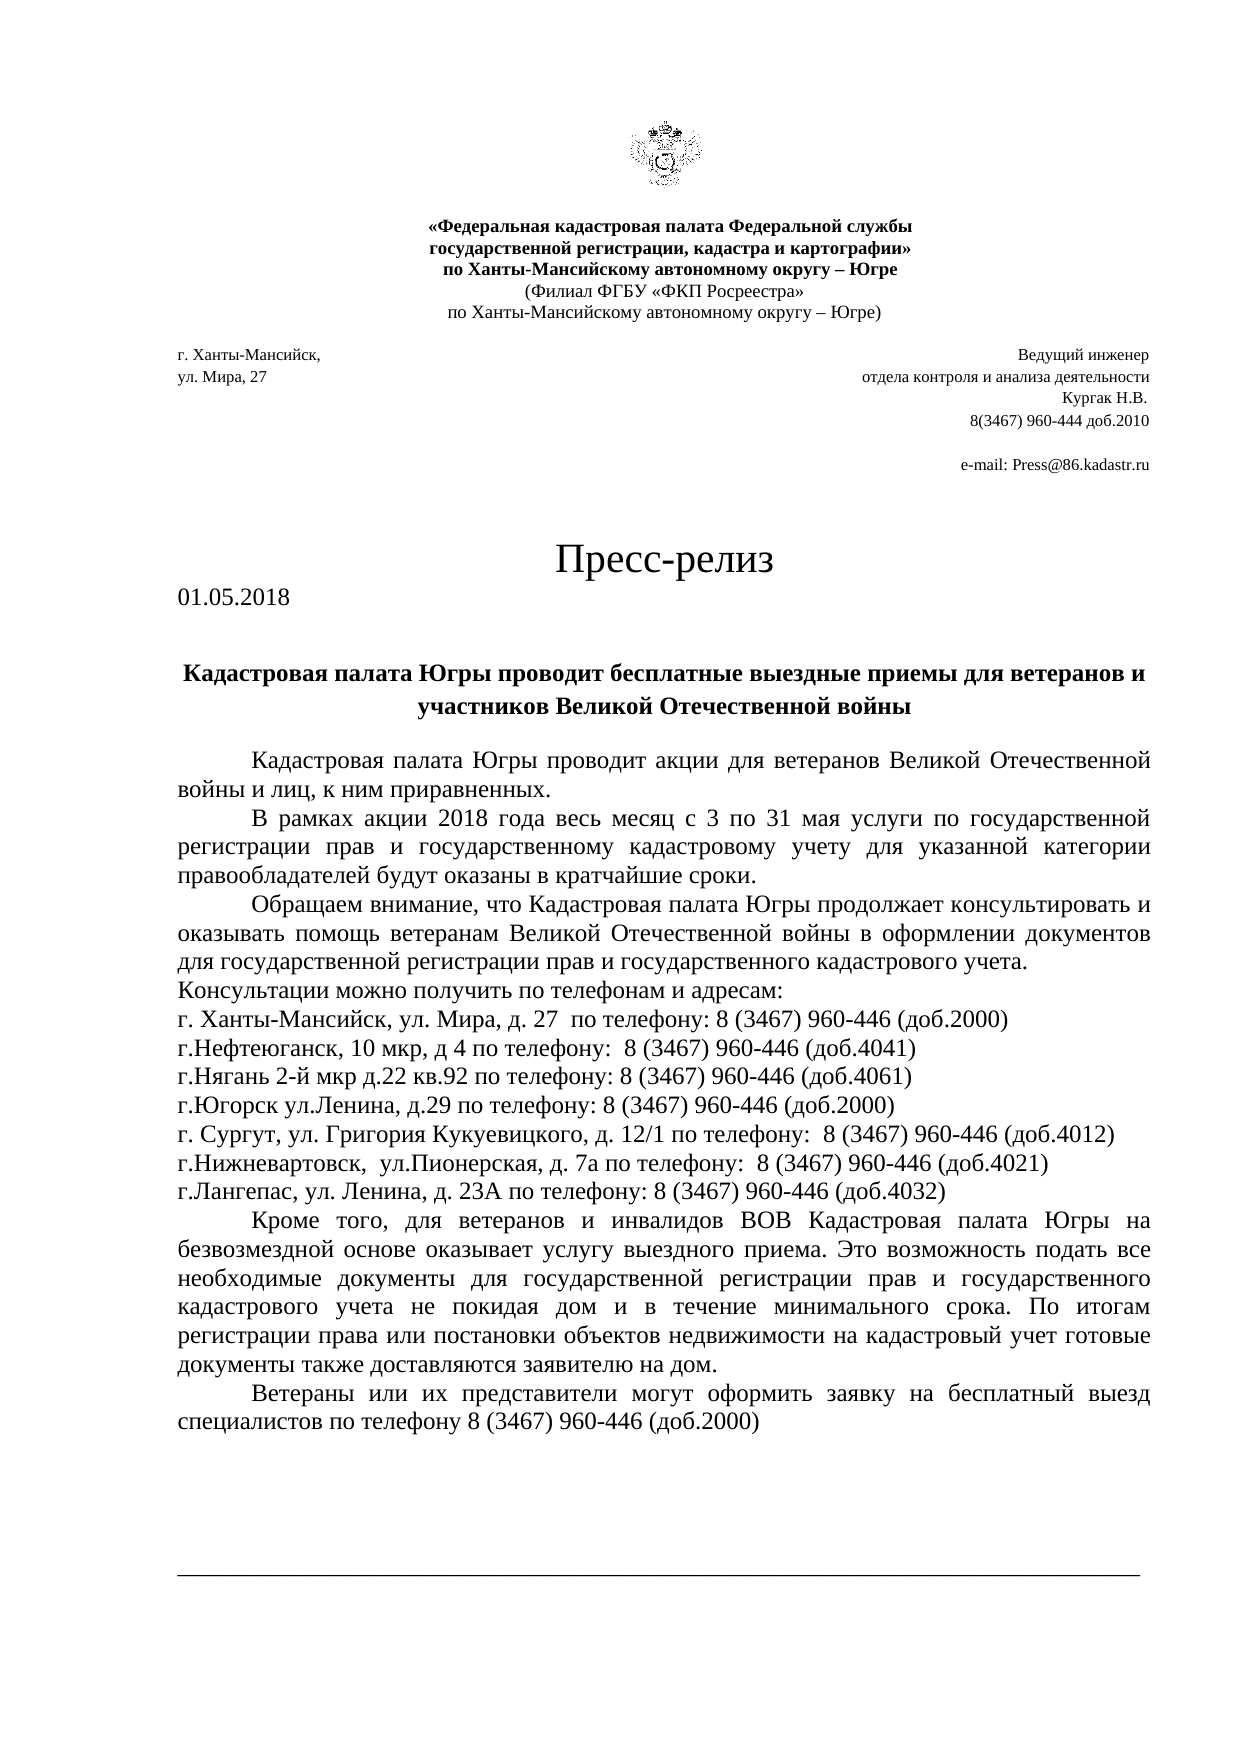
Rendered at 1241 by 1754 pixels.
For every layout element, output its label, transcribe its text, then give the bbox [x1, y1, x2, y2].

text г. Сургут, ул. Григория Кукуевицкого, д. 12/1 по телефону: 8 (3467) 960-446 (доб.4012) [177, 1119, 1152, 1148]
text 8(3467) 960-444 доб.2010 e-mail: Press@86.kadastr.ru [177, 410, 1152, 473]
text г. Ханты-Мансийск, Ведущий инженер ул. Мира, 27 отдела контроля и анализа деятельности [177, 344, 1152, 386]
text _____________________________________________________________________________ [177, 1550, 1152, 1579]
text г. Ханты-Мансийск, ул. Мира, д. 27 по телефону: 8 (3467) 960-446 (доб.2000) [177, 1004, 1152, 1033]
text В рамках акции 2018 года весь месяц с 3 по 31 мая услуги по государственной регистрации прав и государственному кадастровому учету для указанной категории правообладателей будут оказаны в кратчайшие сроки. [177, 803, 1152, 889]
text г.Нягань 2-й мкр д.22 кв.92 по телефону: 8 (3467) 960-446 (доб.4061) [177, 1061, 1152, 1090]
text Пресс-релиз [177, 476, 1152, 582]
text 01.05.2018 [177, 582, 1152, 610]
text Кургак Н.В. [177, 388, 1152, 407]
text г.Нижневартовск, ул.Пионерская, д. 7а по телефону: 8 (3467) 960-446 (доб.4021) [177, 1148, 1152, 1176]
text Кроме того, для ветеранов и инвалидов ВОВ Кадастровая палата Югры на безвозмездной основе оказывает услугу выездного приема. Это возможность подать все необходимые документы для государственной регистрации прав и государственного кадастрового учета не покидая дом и в течение минимального срока. По итогам регистрации права или постановки объектов недвижимости на кадастровый учет готовые документы также доставляются заявителю на дом. [177, 1205, 1152, 1378]
text Кадастровая палата Югры проводит акции для ветеранов Великой Отечественной войны и лиц, к ним приравненных. [177, 745, 1152, 803]
text по Ханты-Мансийскому автономному округу – Югре) [177, 301, 1152, 323]
text г.Лангепас, ул. Ленина, д. 23А по телефону: 8 (3467) 960-446 (доб.4032) [177, 1176, 1152, 1205]
text г.Нефтеюганск, 10 мкр, д 4 по телефону: 8 (3467) 960-446 (доб.4041) [177, 1033, 1152, 1061]
text Кадастровая палата Югры проводит бесплатные выездные приемы для ветеранов и участников Великой Отечественной войны [177, 658, 1152, 720]
text Ветераны или их представители могут оформить заявку на бесплатный выезд специалистов по телефону 8 (3467) 960-446 (доб.2000) [177, 1378, 1152, 1435]
text Консультации можно получить по телефонам и адресам: [177, 975, 1152, 1004]
text г.Югорск ул.Ленина, д.29 по телефону: 8 (3467) 960-446 (доб.2000) [177, 1090, 1152, 1119]
text Обращаем внимание, что Кадастровая палата Югры продолжает консультировать и оказывать помощь ветеранам Великой Отечественной войны в оформлении документов для государственной регистрации прав и государственного кадастрового учета. [177, 889, 1152, 975]
text государственной регистрации, кадастра и картографии» [189, 237, 1152, 258]
text (Филиал ФГБУ «ФКП Росреестра» [177, 280, 1152, 301]
picture [624, 118, 705, 190]
text по Ханты-Мансийскому автономному округу – Югре [189, 258, 1152, 280]
text «Федеральная кадастровая палата Федеральной службы [189, 215, 1152, 237]
